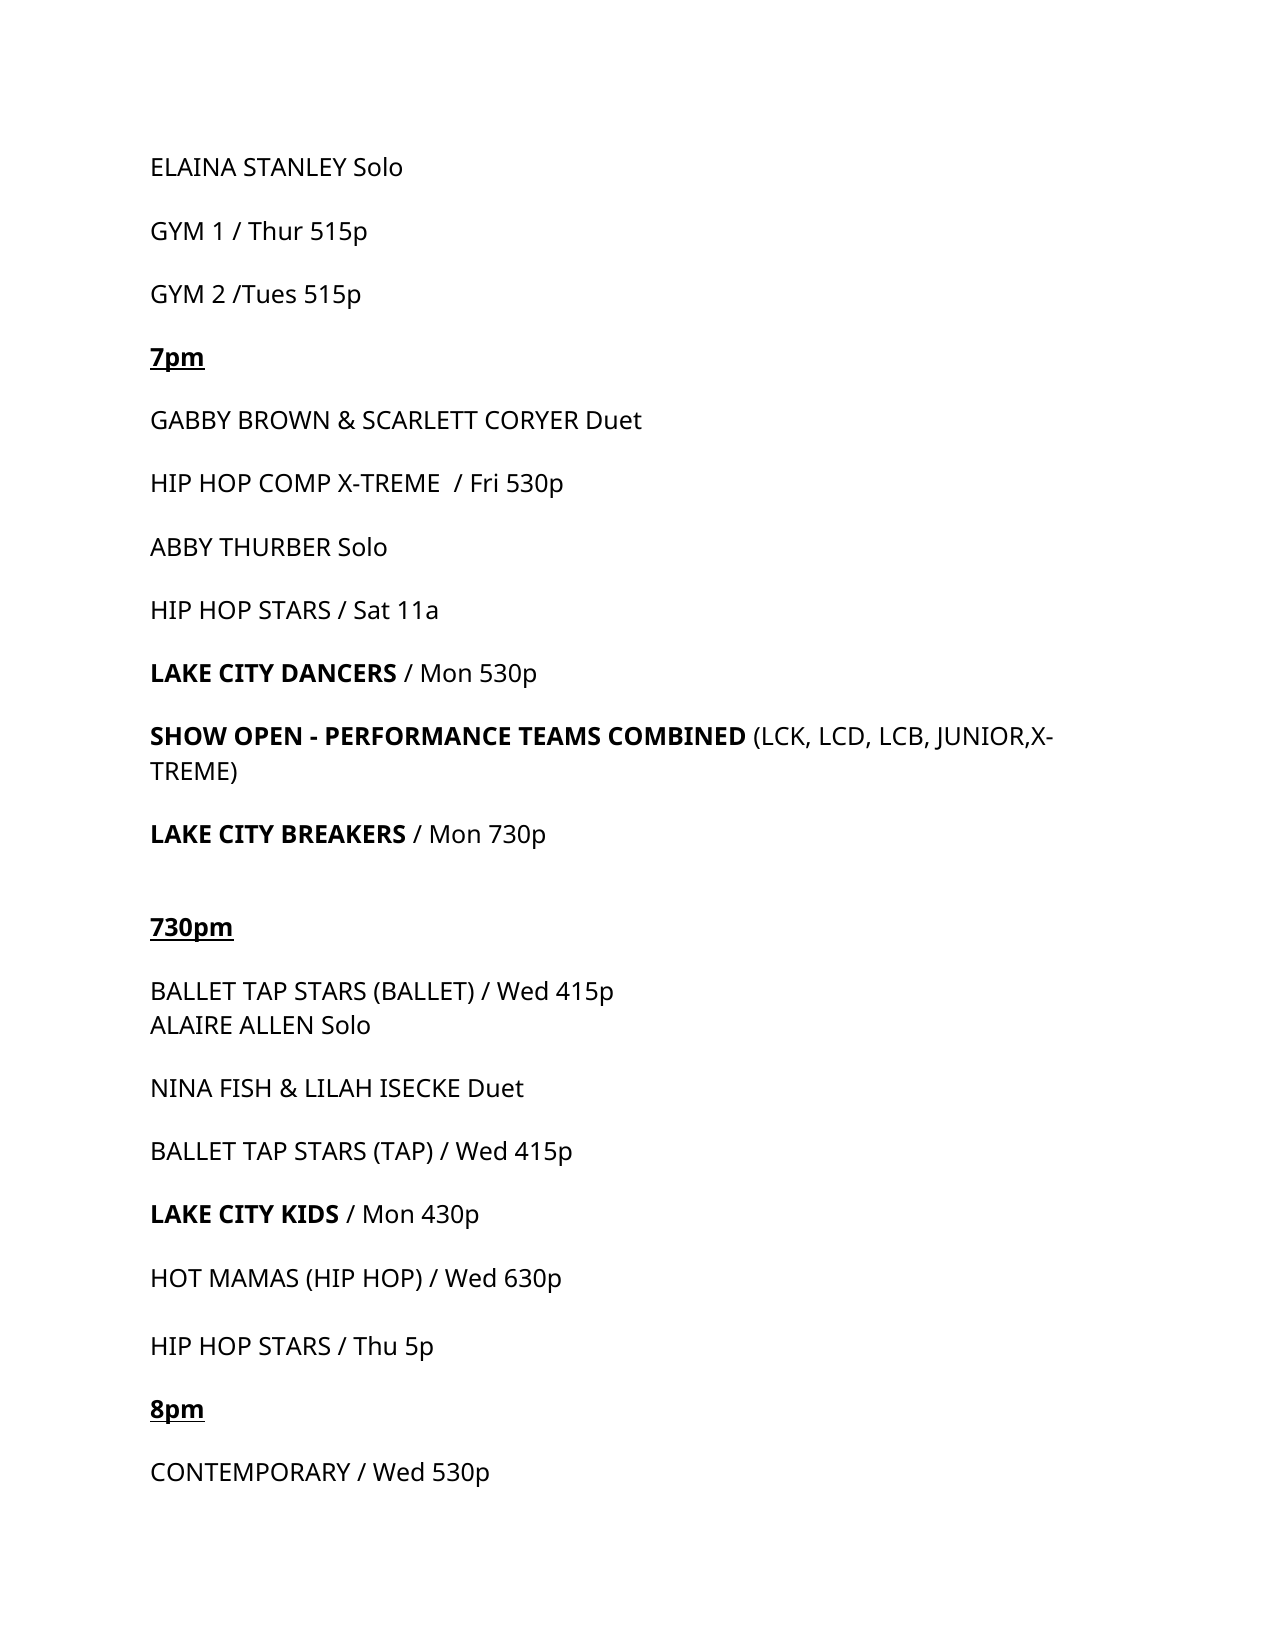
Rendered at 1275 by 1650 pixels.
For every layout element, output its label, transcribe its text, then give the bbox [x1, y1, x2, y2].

text ABBY THURBER Solo [150, 529, 1125, 563]
text NINA FISH & LILAH ISECKE Duet [150, 1071, 1125, 1105]
text ELAINA STANLEY Solo [150, 150, 1125, 184]
text 7pm [150, 340, 1125, 374]
text LAKE CITY DANCERS / Mon 530p [150, 656, 1125, 690]
text HOT MAMAS (HIP HOP) / Wed 630p HIP HOP STARS / Thu 5p [150, 1260, 1125, 1362]
text CONTEMPORARY / Wed 530p [150, 1455, 1125, 1489]
text 8pm [150, 1392, 1125, 1426]
text 730pm [150, 910, 1125, 944]
text LAKE CITY BREAKERS / Mon 730p [150, 816, 1125, 881]
text HIP HOP COMP X-TREME / Fri 530p [150, 466, 1125, 500]
text BALLET TAP STARS (BALLET) / Wed 415p ALAIRE ALLEN Solo [150, 973, 1125, 1041]
text LAKE CITY KIDS / Mon 430p [150, 1197, 1125, 1231]
text GYM 1 / Thur 515p [150, 213, 1125, 247]
text BALLET TAP STARS (TAP) / Wed 415p [150, 1134, 1125, 1168]
text HIP HOP STARS / Sat 11a [150, 593, 1125, 627]
text GYM 2 /Tues 515p [150, 276, 1125, 311]
text SHOW OPEN - PERFORMANCE TEAMS COMBINED (LCK, LCD, LCB, JUNIOR,X-TREME) [150, 719, 1125, 787]
text GABBY BROWN & SCARLETT CORYER Duet [150, 403, 1125, 437]
